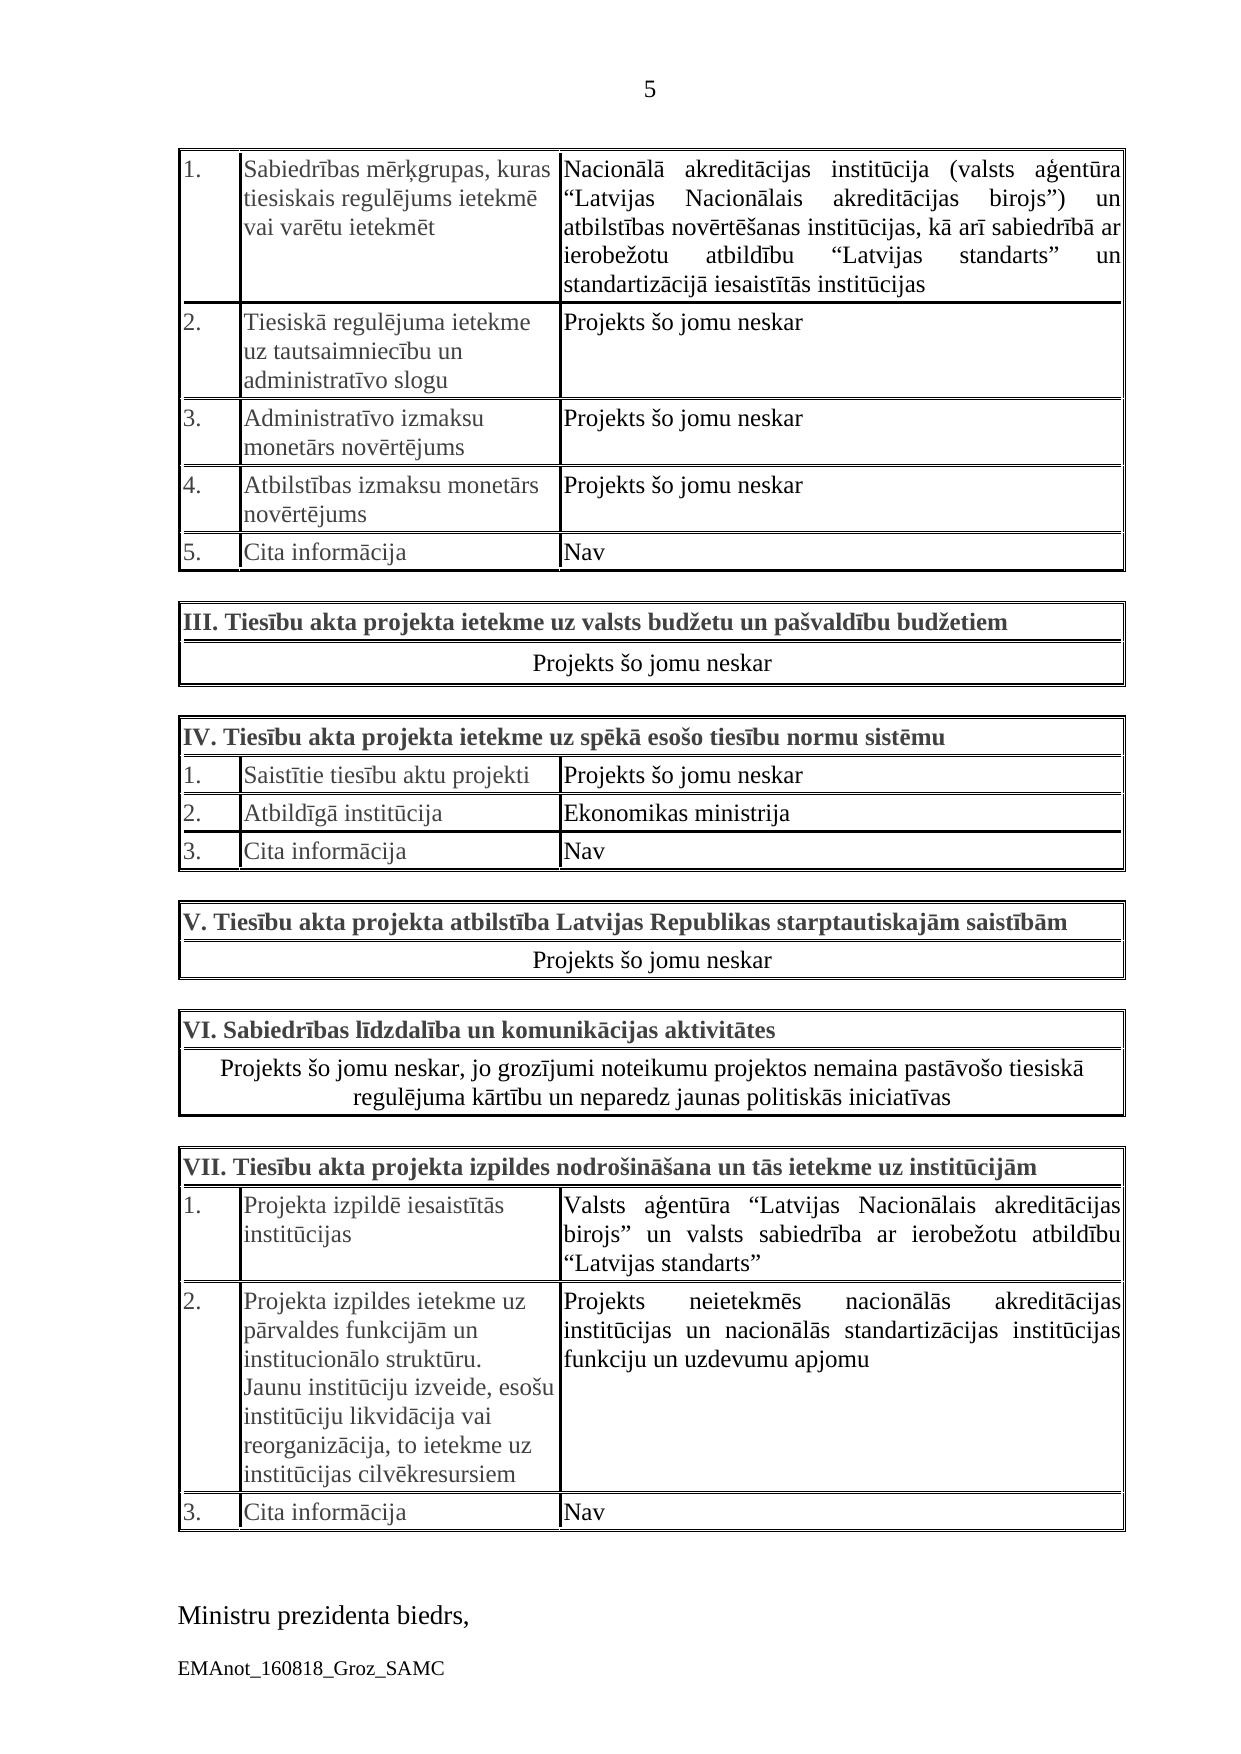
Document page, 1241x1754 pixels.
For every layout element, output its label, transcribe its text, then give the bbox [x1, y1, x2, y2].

table_cell Cita informācija [240, 1494, 560, 1529]
table_cell Saistītie tiesību aktu projekti [242, 757, 559, 792]
table_cell Projekts šo jomu neskar [562, 754, 1123, 792]
table_header III. Tiesību akta projekta ietekme uz valsts budžetu un pašvaldību budžetiem [181, 604, 1123, 639]
table_cell Ekonomikas ministrija [560, 792, 1124, 830]
text Ministru prezidenta biedrs, [177, 1599, 1122, 1630]
table_cell Projekta izpildes ietekme uz pārvaldes funkcijām un institucionālo struktūru. Jaunu institūciju izveide, esošu institūciju likvidācija vai reorganizācija, to ietekme uz institūcijas cilvēkresursiem [242, 1283, 559, 1491]
table_cell Projekts šo jomu neskar [562, 301, 1123, 397]
table_cell Valsts aģentūra “Latvijas Nacionālais akreditācijas birojs” un valsts sabiedrība ar ierobežotu atbildību “Latvijas standarts” [562, 1184, 1123, 1280]
table_cell 2. [181, 301, 239, 397]
table_cell Nav [560, 1491, 1124, 1529]
table_cell Nav [560, 531, 1124, 569]
table_header VI. Sabiedrības līdzdalība un komunikācijas aktivitātes [181, 1012, 1123, 1047]
table_header IV. Tiesību akta projekta ietekme uz spēkā esošo tiesību normu sistēmu [181, 719, 1123, 753]
table_cell Projekts šo jomu neskar, jo grozījumi noteikumu projektos nemaina pastāvošo tiesiskā regulējuma kārtību un neparedz jaunas politiskās iniciatīvas [180, 1047, 1124, 1114]
table_cell 2. [180, 1280, 240, 1491]
table_cell 1. [181, 1184, 239, 1280]
table_cell Tiesiskā regulējuma ietekme uz tautsaimniecību un administratīvo slogu [242, 304, 559, 397]
table_header VII. Tiesību akta projekta izpildes nodrošināšana un tās ietekme uz institūcijām [181, 1149, 1123, 1184]
table_cell 2. [180, 792, 240, 830]
table_cell 3. [180, 1491, 240, 1529]
table_cell Projekts šo jomu neskar [181, 639, 1123, 683]
table_cell Projekts šo jomu neskar [181, 939, 1123, 977]
table_cell Cita informācija [240, 534, 560, 569]
table_cell 1. [180, 149, 240, 301]
table_cell 1. [181, 754, 239, 792]
table_cell Projekta izpildē iesaistītās institūcijas [242, 1188, 559, 1280]
table_header V. Tiesību akta projekta atbilstība Latvijas Republikas starptautiskajām saistībām [181, 904, 1123, 938]
table_cell Atbilstības izmaksu monetārs novērtējums [242, 467, 559, 531]
table_cell Projekts neietekmēs nacionālās akreditācijas institūcijas un nacionālās standartizācijas institūcijas funkciju un uzdevumu apjomu [560, 1280, 1124, 1491]
table_cell 5. [180, 531, 240, 569]
table_cell 3. [181, 830, 240, 868]
table_cell Atbildīgā institūcija [242, 795, 559, 830]
table_cell Nacionālā akreditācijas institūcija (valsts aģentūra “Latvijas Nacionālais akreditācijas birojs”) un atbilstības novērtēšanas institūcijas, kā arī sabiedrībā ar ierobežotu atbildību “Latvijas standarts” un standartizācijā iesaistītās institūcijas [560, 151, 1123, 301]
table_cell Sabiedrības mērķgrupas, kuras tiesiskais regulējums ietekmē vai varētu ietekmēt [240, 149, 560, 301]
table_cell Projekts šo jomu neskar [560, 464, 1124, 531]
table_cell 4. [180, 464, 240, 531]
table_cell Administratīvo izmaksu monetārs novērtējums [242, 400, 559, 464]
table_cell Cita informācija [240, 833, 560, 868]
table_cell 3. [180, 397, 240, 464]
table_cell Projekts šo jomu neskar [560, 397, 1124, 464]
table_cell Nav [560, 830, 1123, 868]
